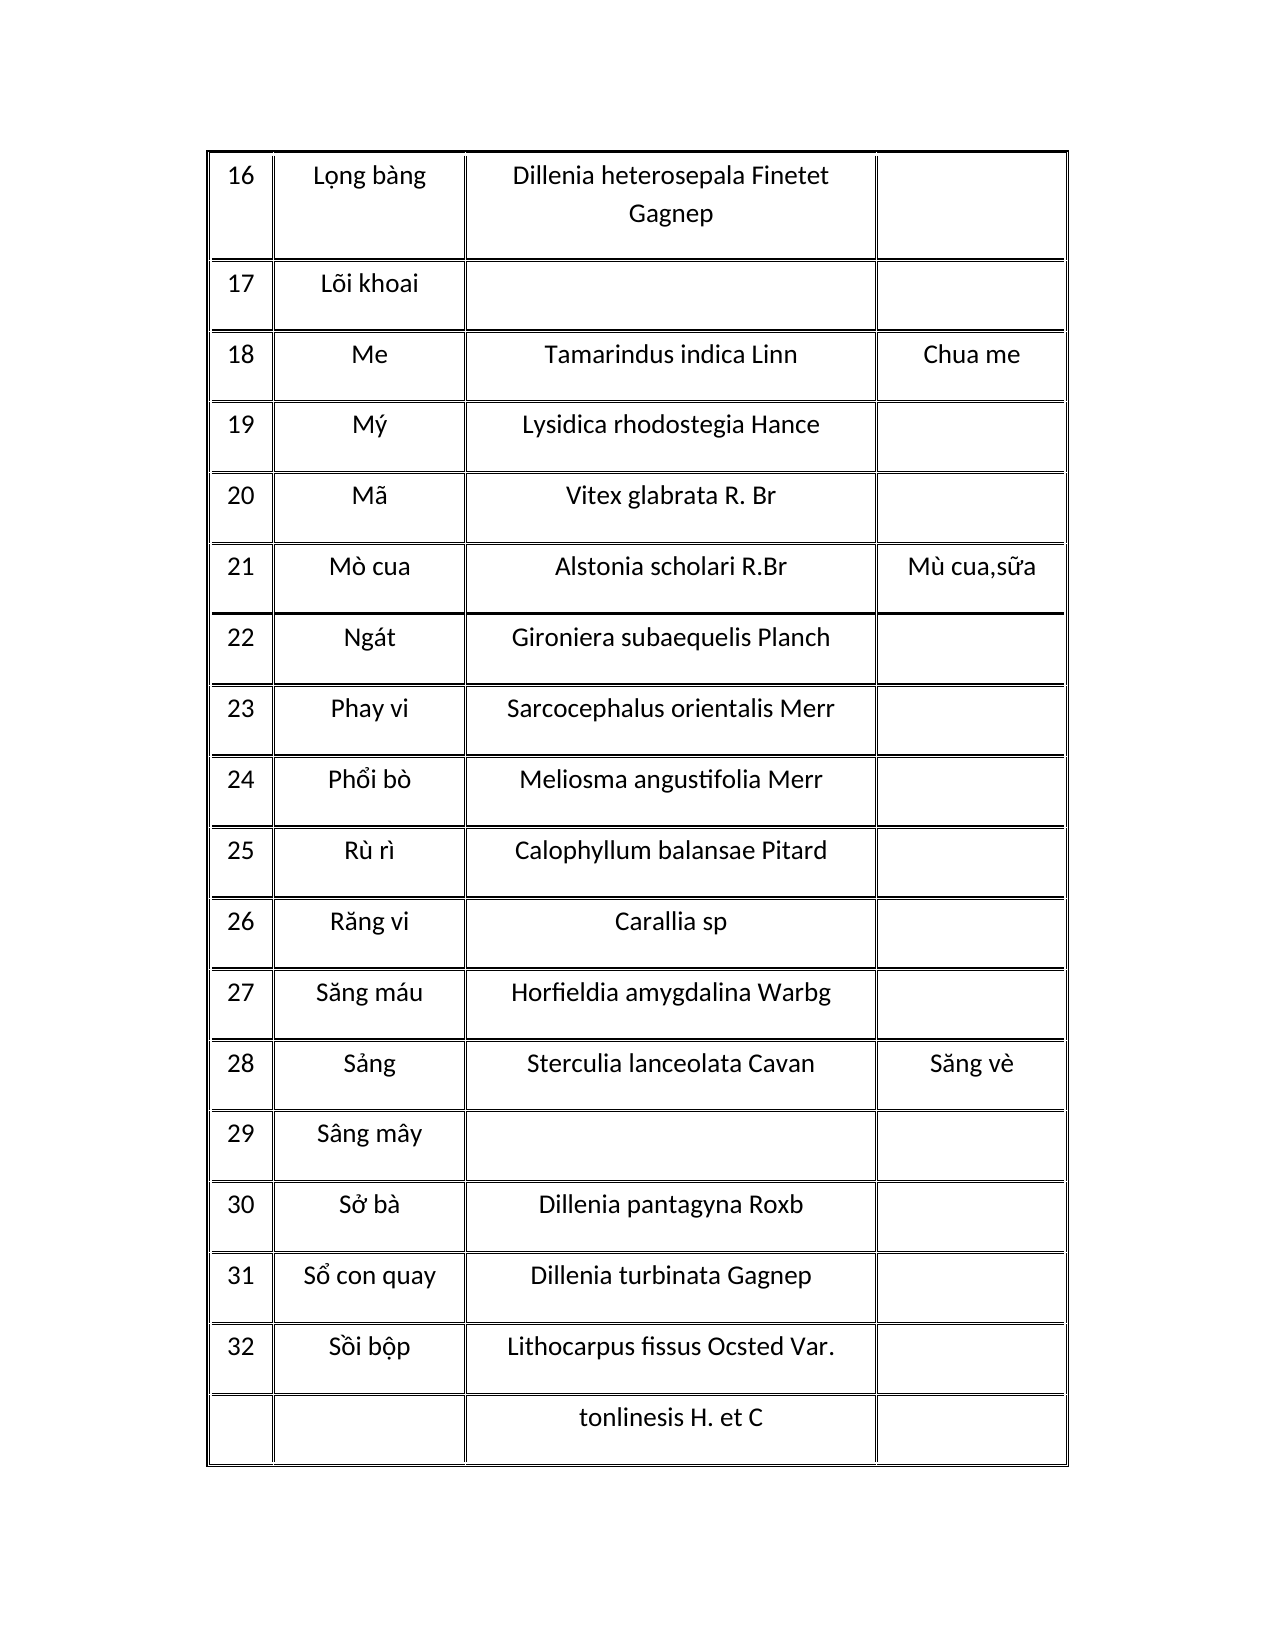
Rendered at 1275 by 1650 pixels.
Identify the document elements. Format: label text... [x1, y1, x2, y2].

table_cell Dillenia turbinata Gagnep [467, 1254, 875, 1322]
table_cell Alstonia scholari R.Br [467, 545, 875, 612]
table_cell Chua me [878, 329, 1066, 399]
table_cell 24 [210, 754, 272, 825]
table_cell Mý [275, 403, 464, 471]
table_cell 20 [208, 471, 273, 542]
table_cell 17 [210, 258, 272, 329]
table_cell [878, 683, 1066, 754]
table_cell 29 [210, 1109, 272, 1179]
table_cell [467, 262, 875, 329]
table_cell Vitex glabrata R. Br [467, 474, 875, 542]
table_cell 30 [210, 1180, 272, 1251]
table_cell Ngát [275, 615, 464, 683]
table_cell 22 [210, 612, 272, 683]
table_cell [878, 825, 1066, 896]
table_cell Mù cua,sữa [877, 542, 1067, 612]
table_cell [877, 1251, 1067, 1322]
table_cell 19 [210, 400, 272, 471]
table_cell Dillenia heterosepala Finetet Gagnep [466, 153, 877, 258]
table_cell Horfieldia amygdalina Warbg [467, 971, 875, 1038]
table_cell 31 [208, 1251, 273, 1322]
table_cell Lõi khoai [275, 262, 464, 329]
table_cell Mã [275, 474, 464, 542]
table_cell Sổ con quay [275, 1254, 464, 1322]
table_cell [878, 400, 1066, 471]
table_cell [878, 612, 1066, 683]
table_cell [878, 1109, 1066, 1179]
table_cell [878, 896, 1066, 967]
table_cell [877, 471, 1067, 542]
table_cell Phổi bò [275, 758, 464, 825]
table_cell Sồi bộp [275, 1325, 464, 1393]
table_cell Meliosma angustifolia Merr [467, 758, 875, 825]
table_cell Sảng [275, 1042, 464, 1108]
table_cell [878, 967, 1066, 1038]
table_cell 18 [210, 329, 272, 399]
table_cell [208, 1393, 273, 1464]
table_cell [877, 153, 1066, 258]
table_cell 21 [208, 542, 273, 612]
table_cell Lysidica rhodostegia Hance [467, 403, 875, 471]
table_cell Dillenia pantagyna Roxb [467, 1183, 875, 1251]
table_cell Phay vi [275, 687, 464, 754]
table_cell Calophyllum balansae Pitard [467, 829, 875, 896]
table_cell Săng máu [275, 971, 464, 1038]
table_cell Sterculia lanceolata Cavan [467, 1042, 875, 1108]
table_cell 27 [210, 967, 272, 1038]
table_cell Sarcocephalus orientalis Merr [467, 687, 875, 754]
table_cell Carallia sp [467, 900, 875, 967]
table_cell Rù rì [275, 829, 464, 896]
table_cell 16 [210, 153, 273, 258]
table_cell Mò cua [275, 545, 464, 612]
table_cell Me [275, 333, 464, 399]
table_cell tonlinesis H. et C [466, 1396, 877, 1464]
table_cell Lithocarpus fissus Ocsted Var. [467, 1325, 875, 1393]
table_cell Săng vè [878, 1038, 1066, 1108]
table_cell 28 [210, 1038, 272, 1108]
table_cell Răng vi [275, 900, 464, 967]
table_cell Lọng bàng [274, 153, 466, 258]
table_cell [274, 1396, 466, 1464]
table_cell Tamarindus indica Linn [467, 333, 875, 399]
table_cell 32 [208, 1322, 273, 1393]
table_cell [467, 1112, 875, 1179]
table_cell [877, 1322, 1067, 1393]
table_cell 26 [210, 896, 272, 967]
table_cell Gironiera subaequelis Planch [467, 615, 875, 683]
table_cell 25 [210, 825, 272, 896]
table_cell [878, 1180, 1066, 1251]
table_cell [878, 754, 1066, 825]
table_cell 23 [210, 683, 272, 754]
table_cell [878, 258, 1066, 329]
table_cell Sâng mây [275, 1112, 464, 1179]
table_cell Sở bà [275, 1183, 464, 1251]
table_cell [877, 1393, 1067, 1464]
